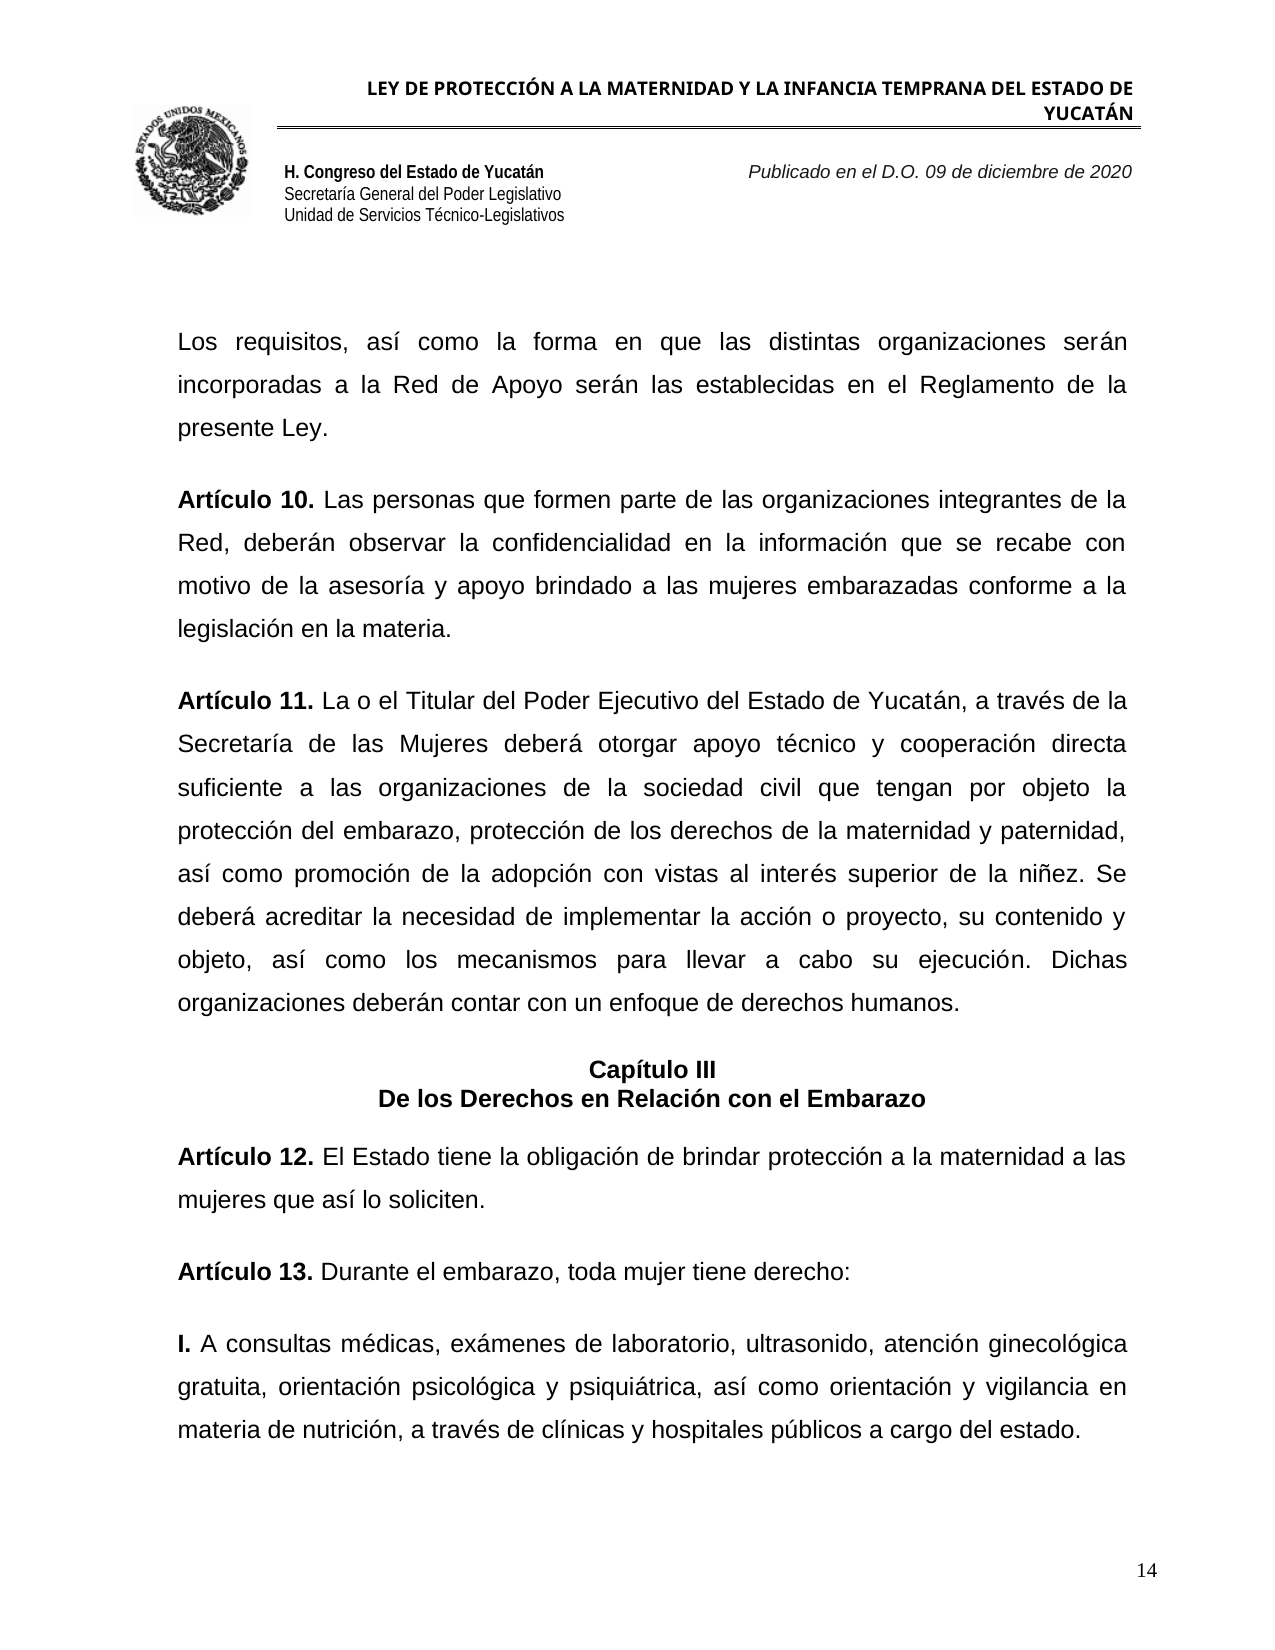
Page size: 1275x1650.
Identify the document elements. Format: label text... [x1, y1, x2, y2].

text Capítulo III [177, 1055, 1127, 1084]
text I. A consultas médicas, exámenes de laboratorio, ultrasonido, atención ginecológica gratuita, orientación psicológica y psiquiátrica, así como orientación y vigilancia en materia de nutrición, a través de clínicas y hospitales públicos a cargo del estado. [177, 1328, 1127, 1443]
text Los requisitos, así como la forma en que las distintas organizaciones serán incorporadas a la Red de Apoyo serán las establecidas en el Reglamento de la presente Ley. [177, 327, 1127, 442]
text Artículo 11. La o el Titular del Poder Ejecutivo del Estado de Yucatán, a través de la Secretaría de las Mujeres deberá otorgar apoyo técnico y cooperación directa suficiente a las organizaciones de la sociedad civil que tengan por objeto la protección del embarazo, protección de los derechos de la maternidad y paternidad, así como promoción de la adopción con vistas al interés superior de la niñez. Se deberá acreditar la necesidad de implementar la acción o proyecto, su contenido y objeto, así como los mecanismos para llevar a cabo su ejecución. Dichas organizaciones deberán contar con un enfoque de derechos humanos. [177, 686, 1127, 1017]
text Artículo 13. Durante el embarazo, toda mujer tiene derecho: [177, 1257, 1127, 1285]
text Artículo 10. Las personas que formen parte de las organizaciones integrantes de la Red, deberán observar la confidencialidad en la información que se recabe con motivo de la asesoría y apoyo brindado a las mujeres embarazadas conforme a la legislación en la materia. [177, 485, 1127, 643]
text De los Derechos en Relación con el Embarazo [177, 1084, 1127, 1113]
text Artículo 12. El Estado tiene la obligación de brindar protección a la maternidad a las mujeres que así lo soliciten. [177, 1142, 1127, 1213]
